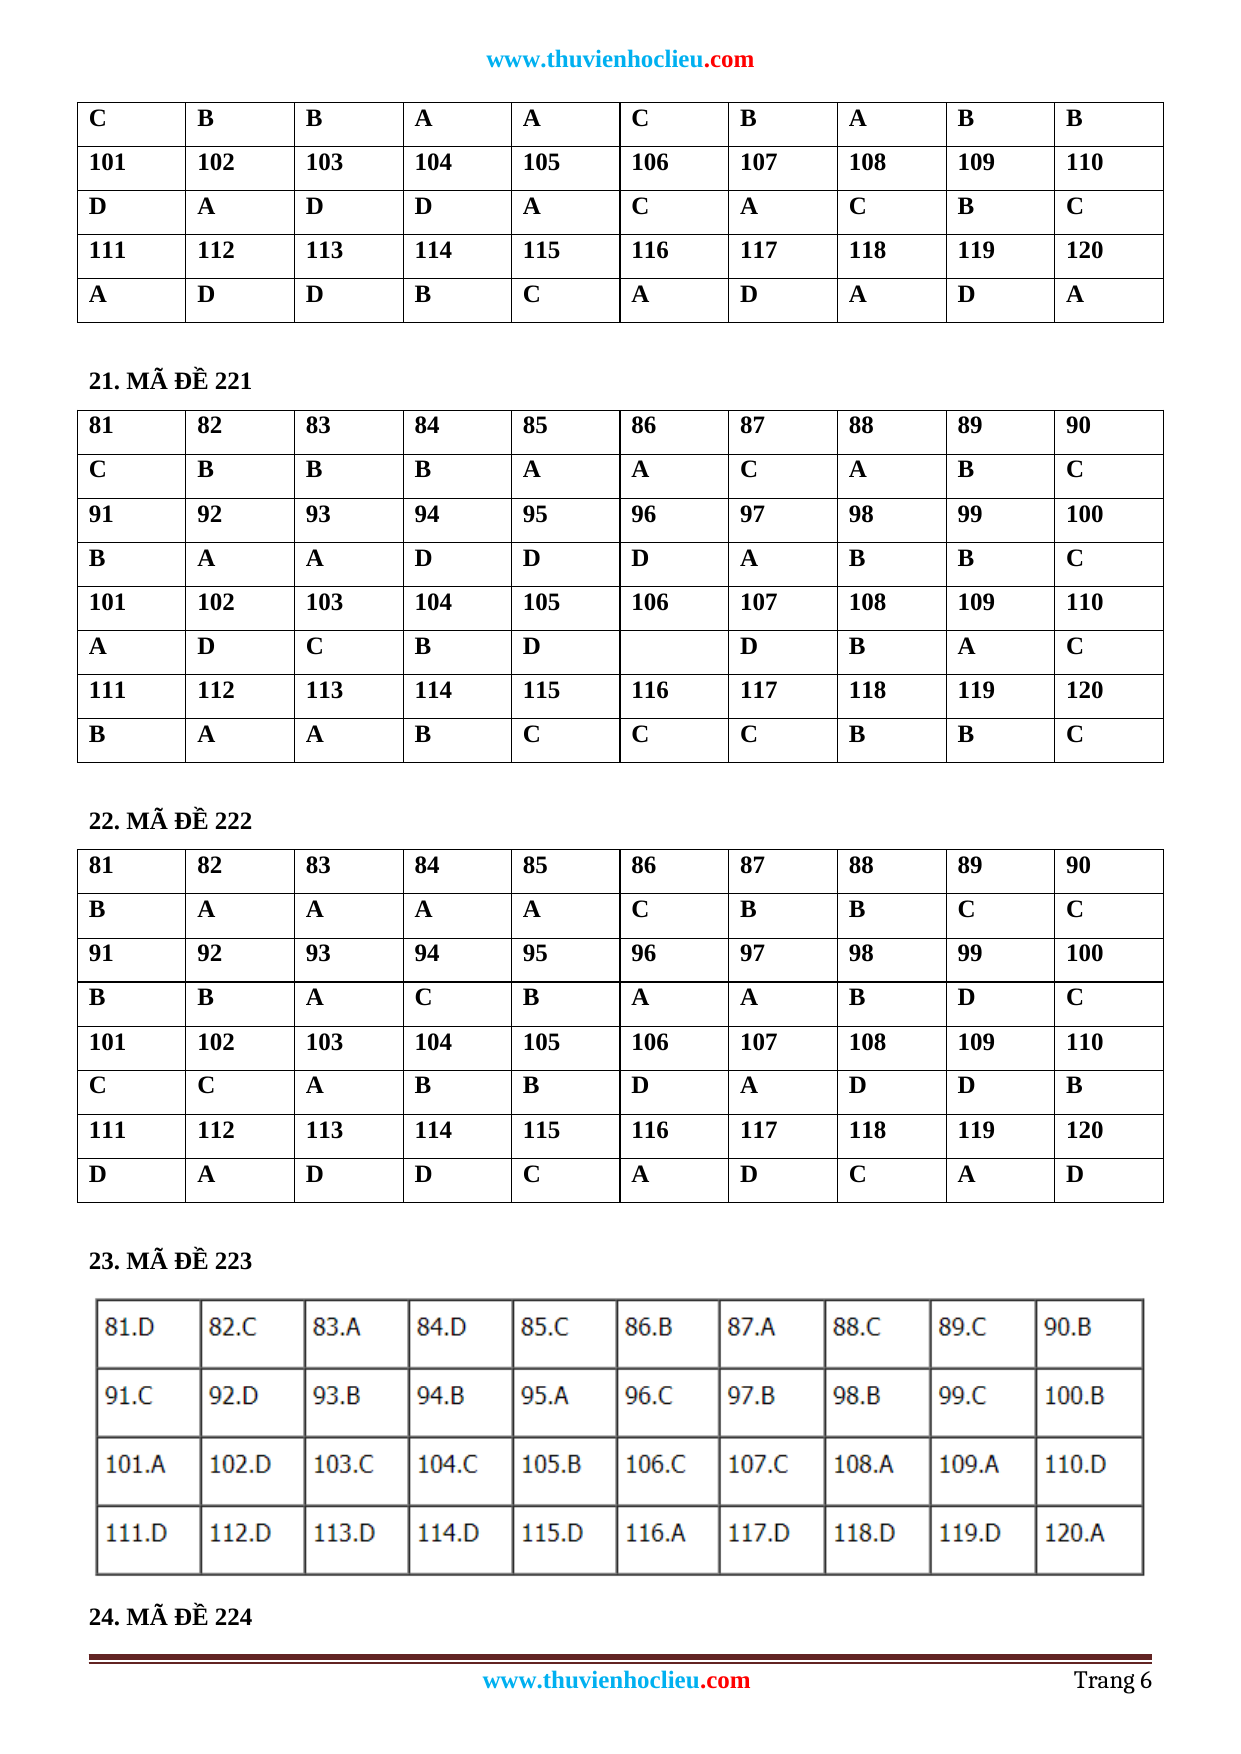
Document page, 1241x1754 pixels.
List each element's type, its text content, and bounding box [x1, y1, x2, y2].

table_cell A [186, 191, 294, 234]
table_cell A [729, 543, 837, 586]
table_cell B [404, 631, 511, 674]
table_cell B [404, 455, 511, 498]
table_cell C [186, 1071, 294, 1114]
table_cell 115 [512, 235, 619, 278]
table_cell B [295, 455, 403, 498]
table_cell 120 [1055, 1115, 1163, 1158]
table_header 87 [729, 411, 837, 453]
table_cell 105 [512, 147, 619, 190]
table_cell 107 [729, 587, 837, 630]
table_header 82 [186, 850, 294, 893]
table_cell D [512, 631, 619, 674]
table_cell D [729, 279, 837, 322]
table_cell 96 [621, 939, 728, 981]
table_cell C [729, 719, 837, 762]
table_cell B [404, 279, 511, 322]
table_cell B [729, 894, 837, 937]
table_cell A [838, 455, 946, 498]
table_header 87 [729, 850, 837, 893]
table_cell B [1055, 1071, 1163, 1114]
table_cell A [621, 455, 728, 498]
table_cell C [1055, 191, 1163, 234]
table_cell A [295, 719, 403, 762]
table_cell 109 [947, 147, 1054, 190]
table_cell A [512, 191, 619, 234]
table_cell D [512, 543, 619, 586]
table_cell 117 [729, 235, 837, 278]
table_cell B [947, 191, 1054, 234]
table_cell B [838, 631, 946, 674]
table_header 89 [947, 850, 1054, 893]
table_cell 106 [621, 147, 728, 190]
table_cell 106 [621, 587, 728, 630]
table_cell 98 [838, 939, 946, 981]
table_cell C [404, 983, 511, 1026]
table_cell D [404, 543, 511, 586]
table_cell 109 [947, 1027, 1054, 1069]
table_header 81 [78, 411, 185, 453]
table_cell 114 [404, 675, 511, 718]
table_cell C [621, 719, 728, 762]
table_cell B [78, 894, 185, 937]
table_cell C [1055, 719, 1163, 762]
table_cell 93 [295, 499, 403, 542]
table_header 88 [838, 411, 946, 453]
table_cell 114 [404, 1115, 511, 1158]
table_cell A [404, 103, 511, 146]
picture [88, 1289, 1152, 1588]
table_header 83 [295, 411, 403, 453]
table_cell B [78, 719, 185, 762]
table_cell 94 [404, 499, 511, 542]
table_cell B [947, 455, 1054, 498]
table_cell A [621, 279, 728, 322]
table_cell B [186, 983, 294, 1026]
table_cell 109 [947, 587, 1054, 630]
table_cell C [838, 1159, 946, 1202]
table_cell C [1055, 631, 1163, 674]
table_cell B [295, 103, 403, 146]
table_cell 112 [186, 675, 294, 718]
table_cell 119 [947, 675, 1054, 718]
table_cell D [186, 279, 294, 322]
table_cell A [512, 103, 619, 146]
table_cell D [404, 191, 511, 234]
table_cell B [729, 103, 837, 146]
table_header 86 [621, 411, 728, 453]
table_cell 107 [729, 1027, 837, 1069]
table_cell 100 [1055, 939, 1163, 981]
table_cell 111 [78, 675, 185, 718]
table_cell 113 [295, 235, 403, 278]
table_header 82 [186, 411, 294, 453]
table_cell 97 [729, 499, 837, 542]
table_cell 104 [404, 1027, 511, 1069]
table_cell D [838, 1071, 946, 1114]
table_cell D [947, 983, 1054, 1026]
table_header 90 [1055, 850, 1163, 893]
table_cell 115 [512, 675, 619, 718]
table_cell 112 [186, 235, 294, 278]
table_cell C [1055, 455, 1163, 498]
table_cell A [186, 894, 294, 937]
table_cell 119 [947, 235, 1054, 278]
table_cell [621, 631, 728, 674]
table_cell 110 [1055, 1027, 1163, 1069]
table_cell A [838, 279, 946, 322]
table_cell D [621, 543, 728, 586]
table_cell 103 [295, 147, 403, 190]
table_cell D [78, 1159, 185, 1202]
table_cell 116 [621, 675, 728, 718]
table_cell B [186, 455, 294, 498]
table_cell A [512, 455, 619, 498]
table_cell B [838, 894, 946, 937]
table_cell C [1055, 543, 1163, 586]
table_cell 112 [186, 1115, 294, 1158]
table_cell B [404, 1071, 511, 1114]
table_cell A [295, 983, 403, 1026]
table_cell C [621, 191, 728, 234]
table_cell 101 [78, 147, 185, 190]
table_cell 101 [78, 1027, 185, 1069]
text 23. MÃ ĐỀ 223 [88, 1246, 1152, 1275]
table_cell 111 [78, 235, 185, 278]
table_cell C [621, 103, 728, 146]
table_cell 119 [947, 1115, 1054, 1158]
table_cell 111 [78, 1115, 185, 1158]
table_cell 108 [838, 147, 946, 190]
table_cell 120 [1055, 235, 1163, 278]
table_cell C [729, 455, 837, 498]
table_cell 116 [621, 235, 728, 278]
table_cell 92 [186, 939, 294, 981]
table_cell C [78, 455, 185, 498]
table_cell 96 [621, 499, 728, 542]
table_cell 95 [512, 499, 619, 542]
table_cell A [729, 983, 837, 1026]
table_cell 104 [404, 587, 511, 630]
text 21. MÃ ĐỀ 221 [88, 366, 1152, 395]
table_cell 92 [186, 499, 294, 542]
table_cell C [1055, 894, 1163, 937]
table_cell 120 [1055, 675, 1163, 718]
table_cell D [1055, 1159, 1163, 1202]
table_cell 110 [1055, 587, 1163, 630]
table_cell D [186, 631, 294, 674]
table_cell B [512, 983, 619, 1026]
table_cell 114 [404, 235, 511, 278]
table_cell 106 [621, 1027, 728, 1069]
table_cell 118 [838, 675, 946, 718]
table_cell A [295, 543, 403, 586]
table_cell 91 [78, 499, 185, 542]
table_cell C [78, 103, 185, 146]
table_cell A [186, 1159, 294, 1202]
table_cell D [947, 1071, 1054, 1114]
table_cell D [621, 1071, 728, 1114]
table_cell 99 [947, 499, 1054, 542]
table_cell 117 [729, 675, 837, 718]
table_cell 118 [838, 1115, 946, 1158]
table_cell C [295, 631, 403, 674]
table_cell D [295, 191, 403, 234]
table_cell 102 [186, 1027, 294, 1069]
table_cell 95 [512, 939, 619, 981]
table_cell 108 [838, 587, 946, 630]
table_cell A [947, 1159, 1054, 1202]
text 22. MÃ ĐỀ 222 [88, 806, 1152, 835]
table_cell 102 [186, 587, 294, 630]
table_cell 104 [404, 147, 511, 190]
table_cell A [621, 983, 728, 1026]
table_cell 105 [512, 587, 619, 630]
table_cell D [78, 191, 185, 234]
table_cell 99 [947, 939, 1054, 981]
table_cell 113 [295, 1115, 403, 1158]
table_cell C [512, 1159, 619, 1202]
table_cell B [838, 719, 946, 762]
table_cell C [512, 719, 619, 762]
table_cell A [186, 719, 294, 762]
table_cell B [838, 543, 946, 586]
table_cell A [947, 631, 1054, 674]
table_cell B [947, 103, 1054, 146]
table_cell B [947, 543, 1054, 586]
table_cell A [295, 894, 403, 937]
table_cell 116 [621, 1115, 728, 1158]
table_cell 118 [838, 235, 946, 278]
table_cell 115 [512, 1115, 619, 1158]
table_cell A [512, 894, 619, 937]
table_header 81 [78, 850, 185, 893]
table_cell A [621, 1159, 728, 1202]
table_header 88 [838, 850, 946, 893]
table_header 90 [1055, 411, 1163, 453]
table_header 85 [512, 850, 619, 893]
table_cell C [1055, 983, 1163, 1026]
table_cell D [295, 1159, 403, 1202]
table_cell 105 [512, 1027, 619, 1069]
table_cell 102 [186, 147, 294, 190]
table_cell A [729, 1071, 837, 1114]
table_cell B [78, 543, 185, 586]
table_cell A [78, 279, 185, 322]
table_cell B [512, 1071, 619, 1114]
table_cell D [947, 279, 1054, 322]
table_cell 117 [729, 1115, 837, 1158]
table_cell C [947, 894, 1054, 937]
table_cell D [404, 1159, 511, 1202]
table_cell 113 [295, 675, 403, 718]
table_cell 103 [295, 1027, 403, 1069]
table_cell 93 [295, 939, 403, 981]
table_cell 100 [1055, 499, 1163, 542]
table_cell 91 [78, 939, 185, 981]
table_cell A [729, 191, 837, 234]
table_header 86 [621, 850, 728, 893]
table_cell B [1055, 103, 1163, 146]
table_cell 107 [729, 147, 837, 190]
table_cell A [1055, 279, 1163, 322]
table_cell B [78, 983, 185, 1026]
table_cell 97 [729, 939, 837, 981]
table_cell C [621, 894, 728, 937]
table_cell D [729, 1159, 837, 1202]
text 24. MÃ ĐỀ 224 [88, 1602, 1152, 1631]
table_header 89 [947, 411, 1054, 453]
table_cell 108 [838, 1027, 946, 1069]
table_header 83 [295, 850, 403, 893]
table_cell 98 [838, 499, 946, 542]
table_cell D [295, 279, 403, 322]
table_cell A [838, 103, 946, 146]
table_cell 94 [404, 939, 511, 981]
table_cell D [729, 631, 837, 674]
table_cell B [404, 719, 511, 762]
table_cell 101 [78, 587, 185, 630]
table_header 85 [512, 411, 619, 453]
table_cell B [186, 103, 294, 146]
table_header 84 [404, 411, 511, 453]
table_header 84 [404, 850, 511, 893]
table_cell 103 [295, 587, 403, 630]
table_cell B [838, 983, 946, 1026]
table_cell A [295, 1071, 403, 1114]
table_cell C [78, 1071, 185, 1114]
table_cell C [512, 279, 619, 322]
table_cell B [947, 719, 1054, 762]
table_cell C [838, 191, 946, 234]
table_cell A [186, 543, 294, 586]
table_cell A [404, 894, 511, 937]
table_cell 110 [1055, 147, 1163, 190]
table_cell A [78, 631, 185, 674]
